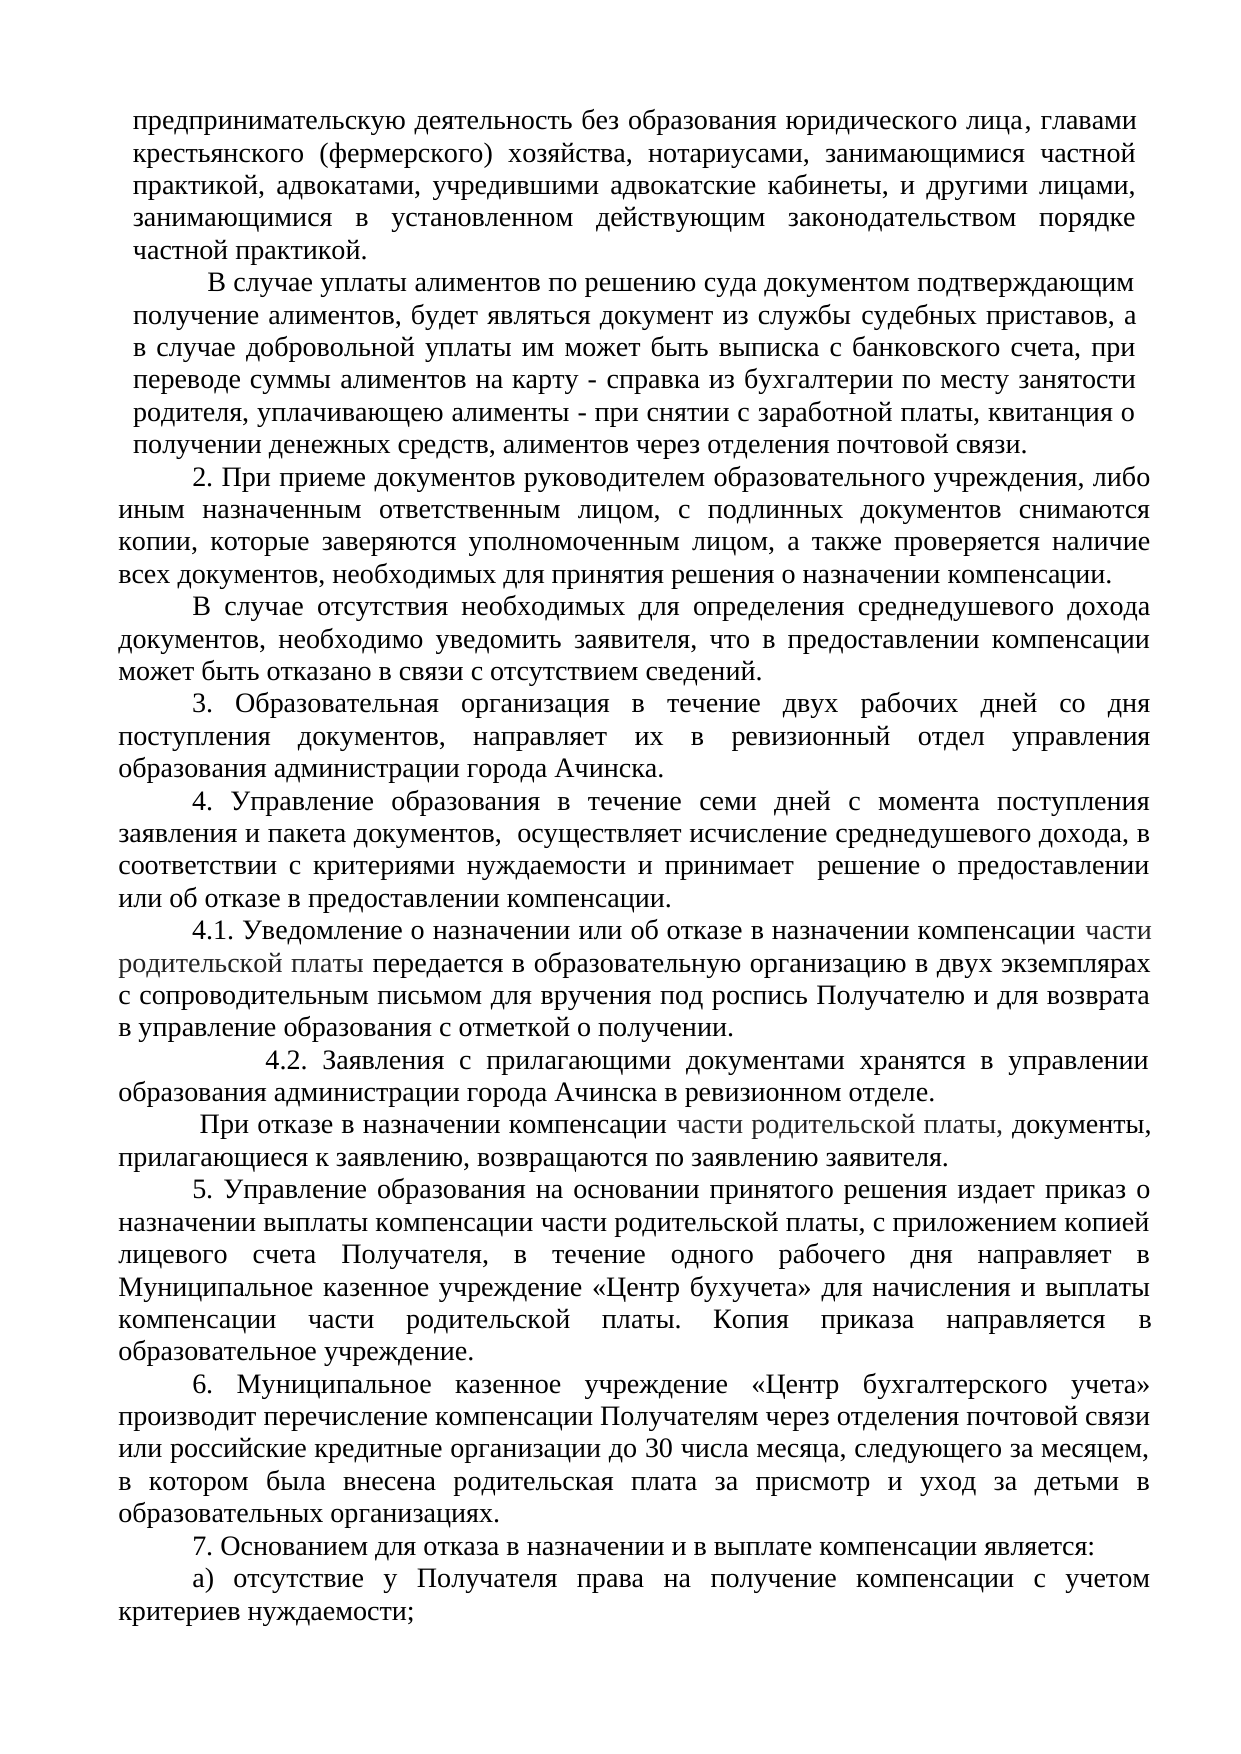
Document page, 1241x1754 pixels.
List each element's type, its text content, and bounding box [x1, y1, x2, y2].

text В случае уплаты алиментов по решению суда документом подтверждающим получение алиментов, будет являться документ из службы судебных приставов, а в случае добровольной уплаты им может быть выписка с банковского счета, при переводе суммы алиментов на карту - справка из бухгалтерии по месту занятости родителя, уплачивающею алименты - при снятии с заработной платы, квитанция о получении денежных средств, алиментов через отделения почтовой связи. [133, 265, 1137, 460]
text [133, 103, 1137, 265]
text 4. Управление образования в течение семи дней с момента поступления заявления и пакета документов, осуществляет исчисление среднедушевого дохода, в соответствии с критериями нуждаемости и принимает решение о предоставлении или об отказе в предоставлении компенсации. [118, 784, 1152, 913]
text 5. Управление образования на основании принятого решения издает приказ о назначении выплаты компенсации части родительской платы, с приложением копией лицевого счета Получателя, в течение одного рабочего дня направляет в Муниципальное казенное учреждение «Центр бухучета» для начисления и выплаты компенсации части родительской платы. Копия приказа направляется в образовательное учреждение. [118, 1172, 1152, 1367]
text 6. Муниципальное казенное учреждение «Центр бухгалтерского учета» производит перечисление компенсации Получателям через отделения почтовой связи или российские кредитные организации до 30 числа месяца, следующего за месяцем, в котором была внесена родительская плата за присмотр и уход за детьми в образовательных организациях. [118, 1367, 1152, 1529]
text а) отсутствие у Получателя права на получение компенсации с учетом критериев нуждаемости; [118, 1561, 1152, 1626]
text 2. При приеме документов руководителем образовательного учреждения, либо иным назначенным ответственным лицом, с подлинных документов снимаются копии, которые заверяются уполномоченным лицом, а также проверяется наличие всех документов, необходимых для принятия решения о назначении компенсации. [118, 460, 1152, 589]
text 4.1. Уведомление о назначении или об отказе в назначении компенсации части родительской платы передается в образовательную организацию в двух экземплярах с сопроводительным письмом для вручения под роспись Получателю и для возврата в управление образования с отметкой о получении. [118, 913, 1152, 1043]
text В случае отсутствия необходимых для определения среднедушевого дохода документов, необходимо уведомить заявителя, что в предоставлении компенсации может быть отказано в связи с отсутствием сведений. [118, 589, 1152, 686]
text При отказе в назначении компенсации части родительской платы, документы, прилагающиеся к заявлению, возвращаются по заявлению заявителя. [118, 1108, 1152, 1172]
text 3. Образовательная организация в течение двух рабочих дней со дня поступления документов, направляет их в ревизионный отдел управления образования администрации города Ачинска. [118, 686, 1152, 784]
text 4.2. Заявления с прилагающими документами хранятся в управлении образования администрации города Ачинска в ревизионном отделе. [118, 1043, 1152, 1108]
text 7. Основанием для отказа в назначении и в выплате компенсации является: [118, 1529, 1152, 1561]
